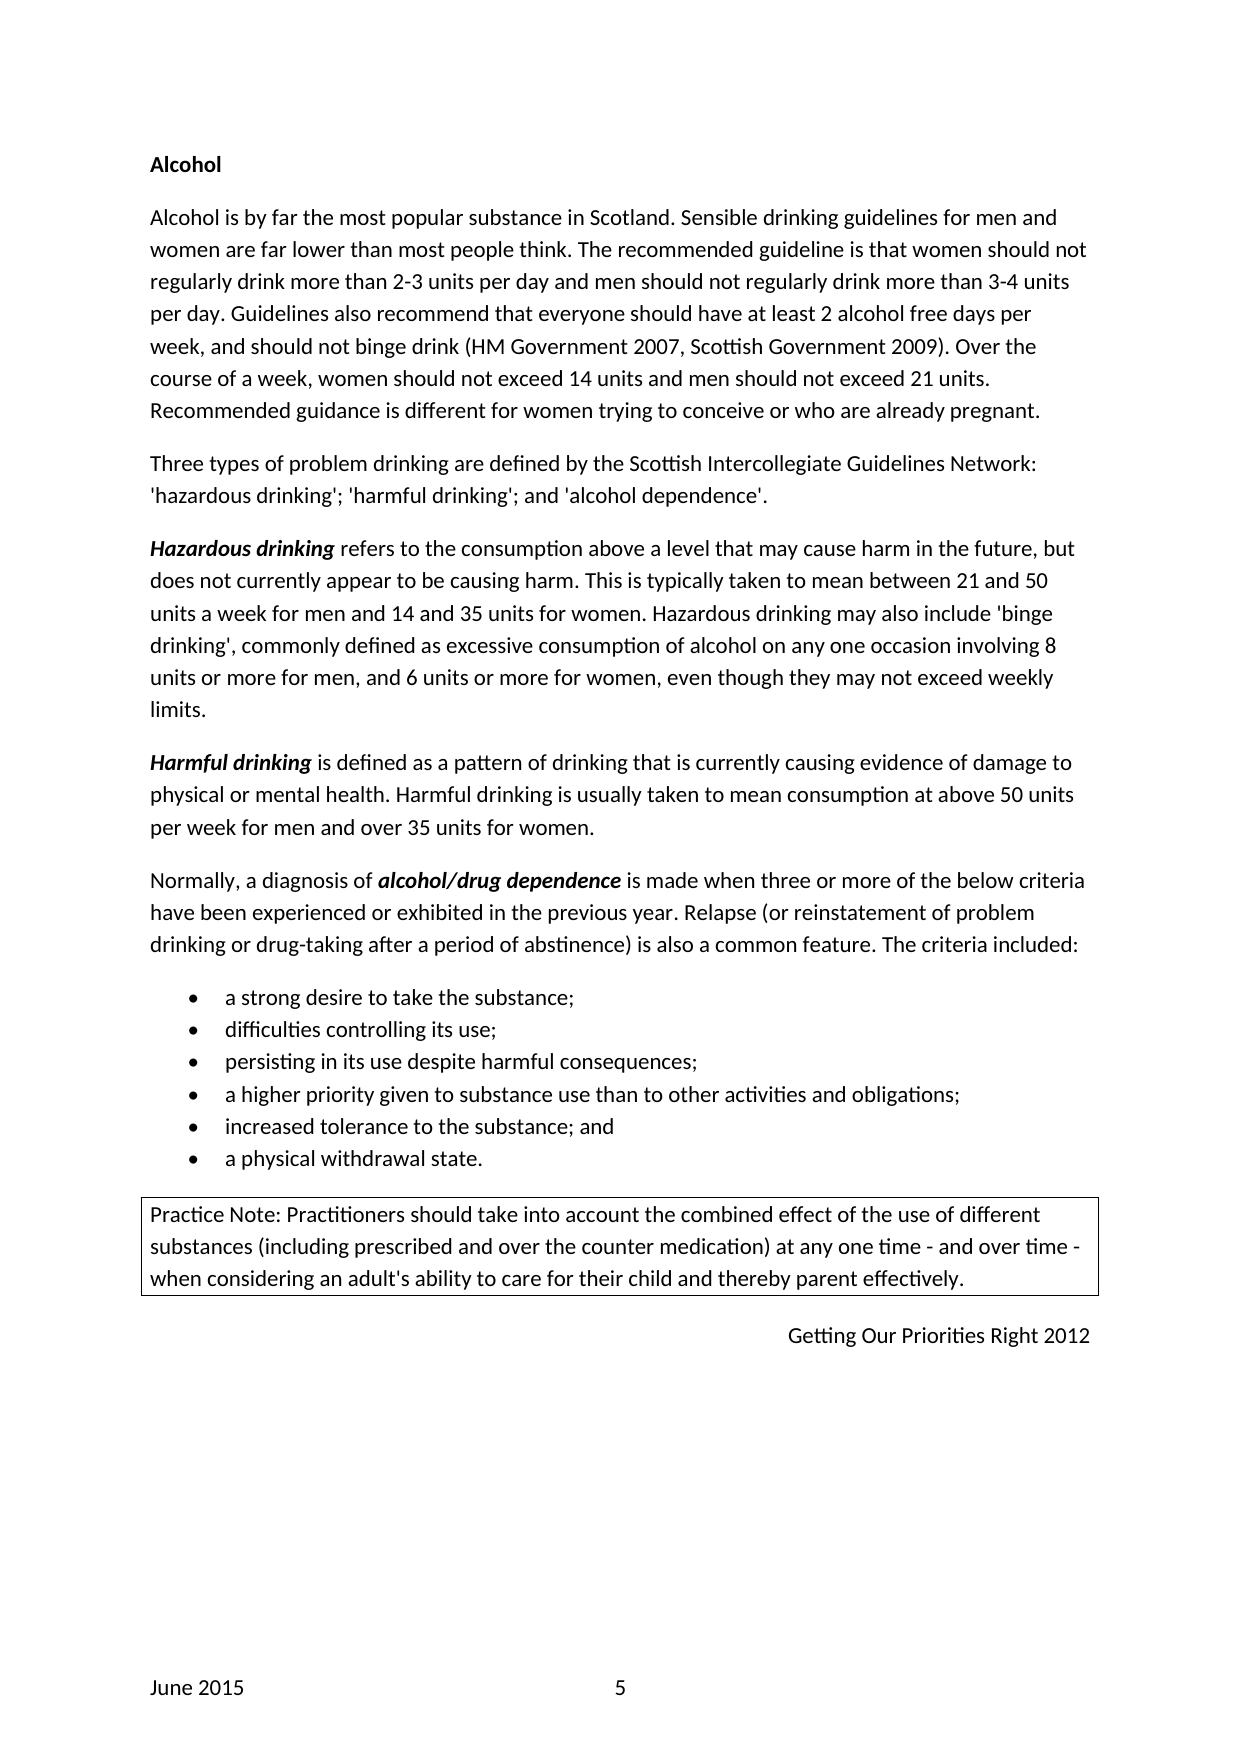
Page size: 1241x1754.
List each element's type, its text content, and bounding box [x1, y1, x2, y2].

list persisting in its use despite harmful consequences; [187, 1047, 1090, 1076]
text Hazardous drinking refers to the consumption above a level that may cause harm in the future, but does not currently appear to be causing harm. This is typically taken to mean between 21 and 50 units a week for men and 14 and 35 units for women. Hazardous drinking may also include 'binge drinking', commonly defined as excessive consumption of alcohol on any one occasion involving 8 units or more for men, and 6 units or more for women, even though they may not exceed weekly limits. [150, 534, 1090, 723]
text Three types of problem drinking are defined by the Scottish Intercollegiate Guidelines Network: 'hazardous drinking'; 'harmful drinking'; and 'alcohol dependence'. [150, 449, 1090, 509]
list a higher priority given to substance use than to other activities and obligations; [187, 1080, 1090, 1108]
text Practice Note: Practitioners should take into account the combined effect of the use of different substances (including prescribed and over the counter medication) at any one time - and over time - when considering an adult's ability to care for their child and thereby parent effectively. [142, 1198, 1098, 1295]
list a physical withdrawal state. [187, 1144, 1090, 1172]
text Getting Our Priorities Right 2012 [187, 1321, 1090, 1349]
text Harmful drinking is defined as a pattern of drinking that is currently causing evidence of damage to physical or mental health. Harmful drinking is usually taken to mean consumption at above 50 units per week for men and over 35 units for women. [150, 748, 1090, 841]
text Alcohol [150, 150, 1090, 178]
list increased tolerance to the substance; and [187, 1112, 1090, 1140]
list difficulties controlling its use; [187, 1015, 1090, 1043]
text Normally, a diagnosis of alcohol/drug dependence is made when three or more of the below criteria have been experienced or exhibited in the previous year. Relapse (or reinstatement of problem drinking or drug-taking after a period of abstinence) is also a common feature. The criteria included: [150, 866, 1090, 958]
text Alcohol is by far the most popular substance in Scotland. Sensible drinking guidelines for men and women are far lower than most people think. The recommended guideline is that women should not regularly drink more than 2-3 units per day and men should not regularly drink more than 3-4 units per day. Guidelines also recommend that everyone should have at least 2 alcohol free days per week, and should not binge drink (HM Government 2007, Scottish Government 2009). Over the course of a week, women should not exceed 14 units and men should not exceed 21 units. Recommended guidance is different for women trying to conceive or who are already pregnant. [150, 203, 1090, 424]
list a strong desire to take the substance; [187, 983, 1090, 1011]
